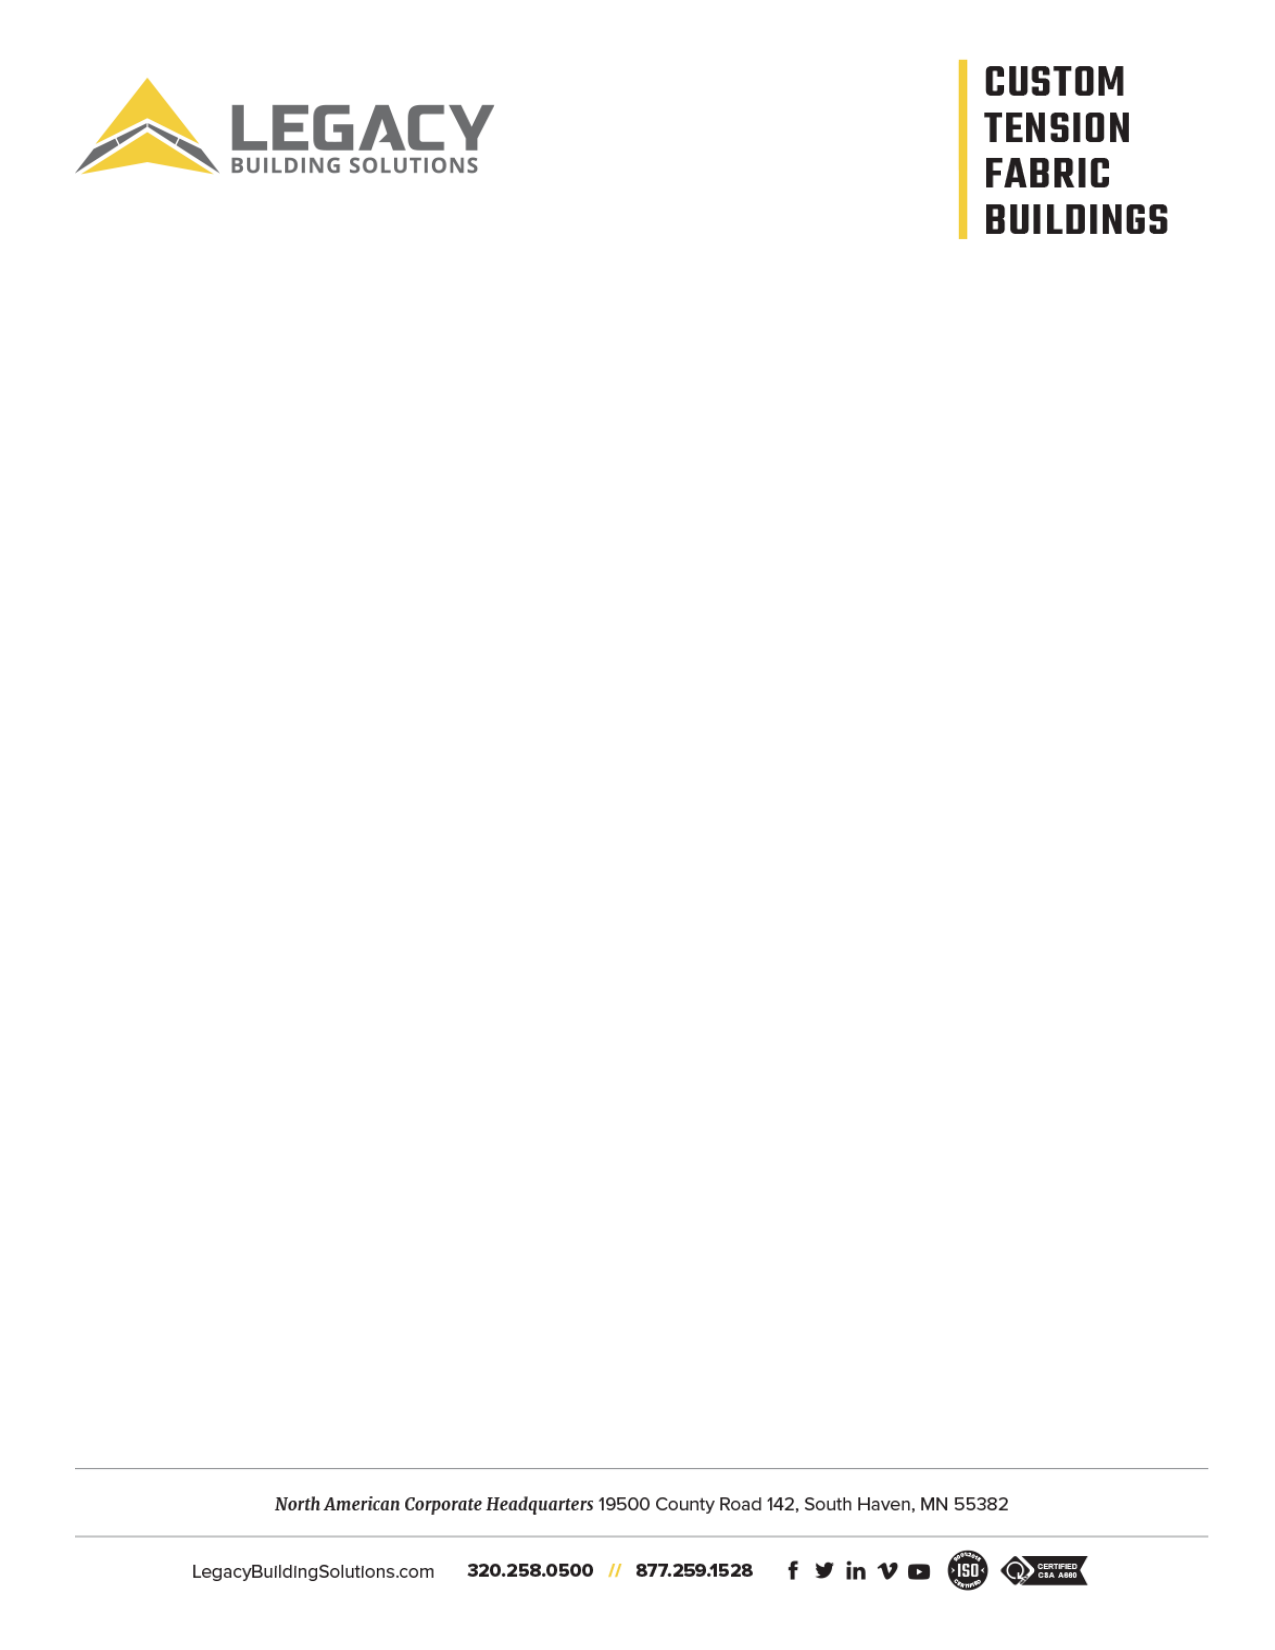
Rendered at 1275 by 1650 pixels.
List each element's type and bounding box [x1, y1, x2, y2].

picture [75, 1455, 1209, 1605]
picture [75, 45, 1171, 255]
